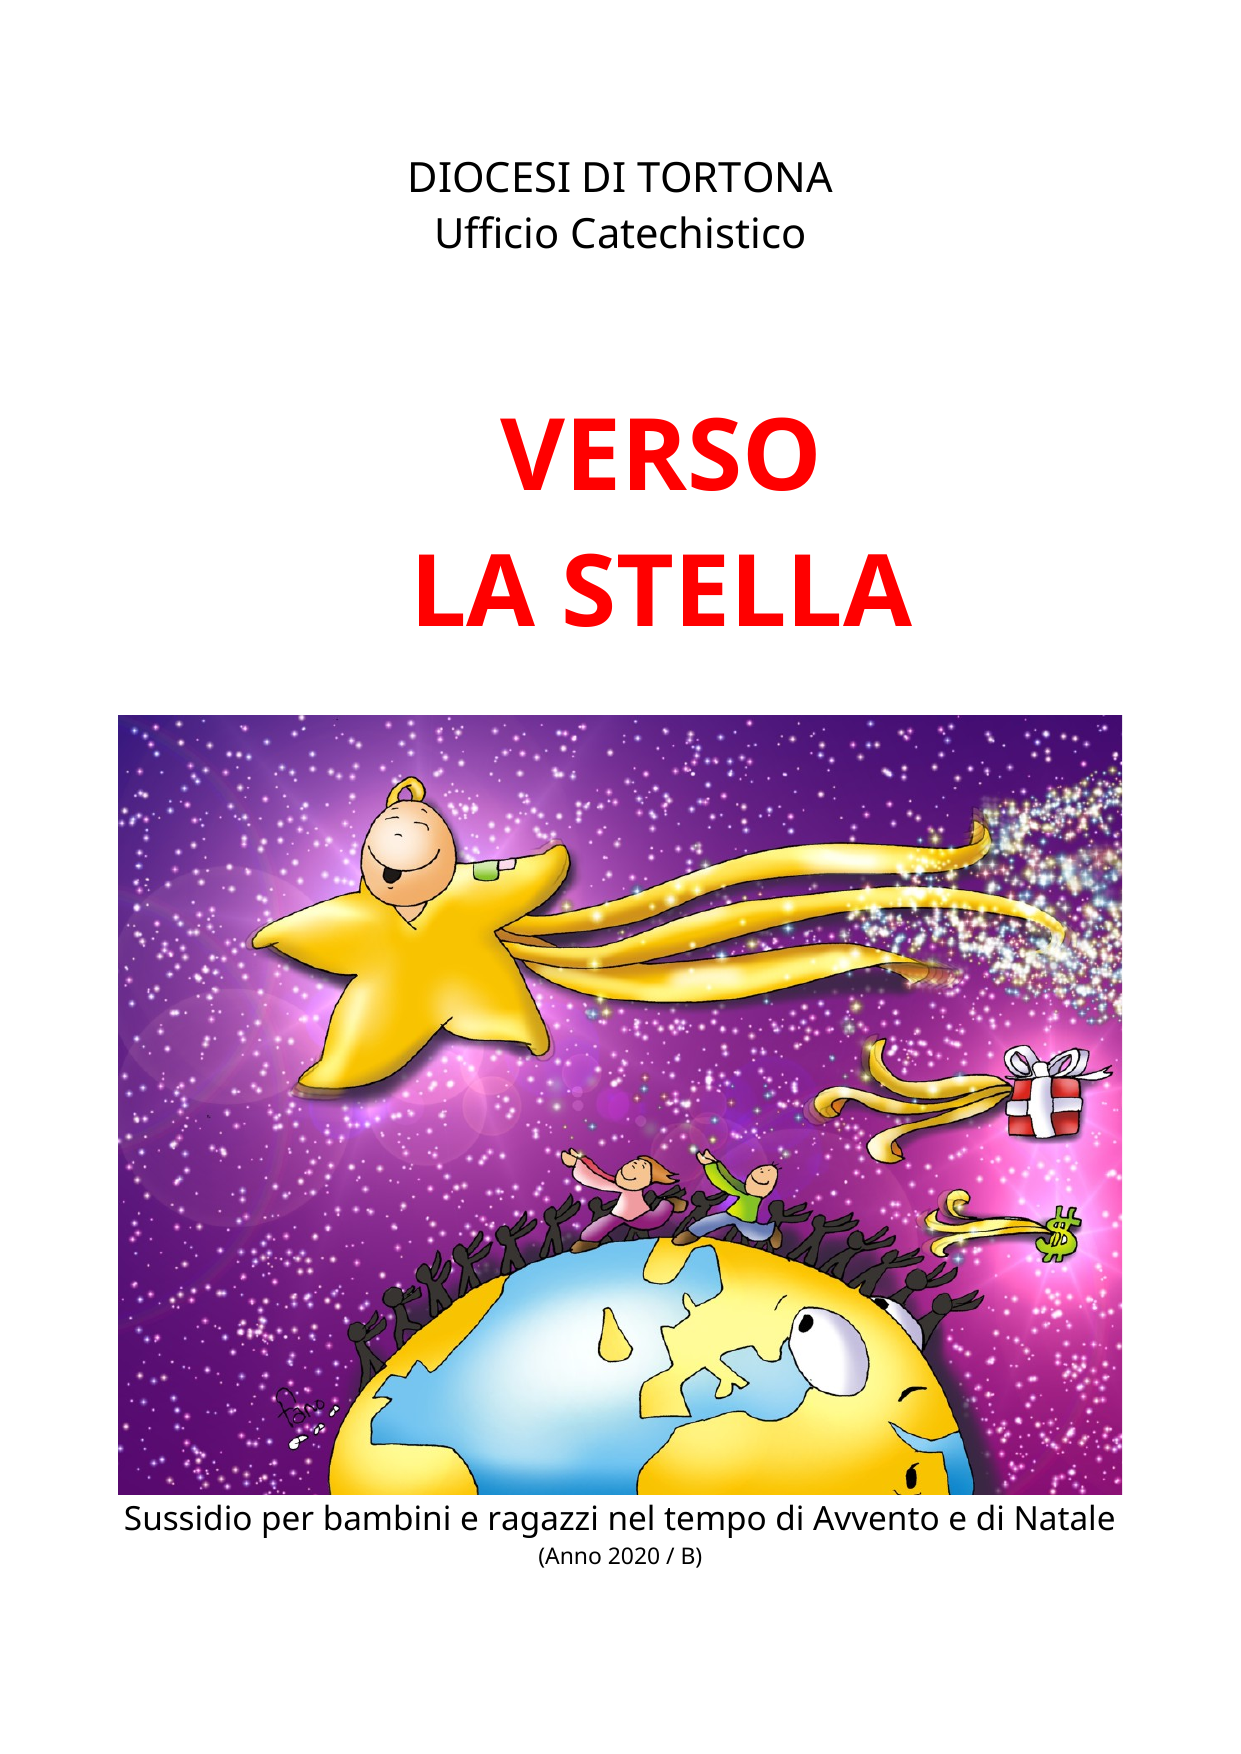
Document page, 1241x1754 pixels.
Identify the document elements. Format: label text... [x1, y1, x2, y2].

text Ufficio Catechistico [118, 204, 1122, 261]
text DIOCESI DI TORTONA [118, 148, 1122, 204]
picture [118, 715, 1123, 1495]
text Sussidio per bambini e ragazzi nel tempo di Avvento e di Natale [118, 1495, 1122, 1540]
text (Anno 2020 / B) [118, 1540, 1122, 1571]
